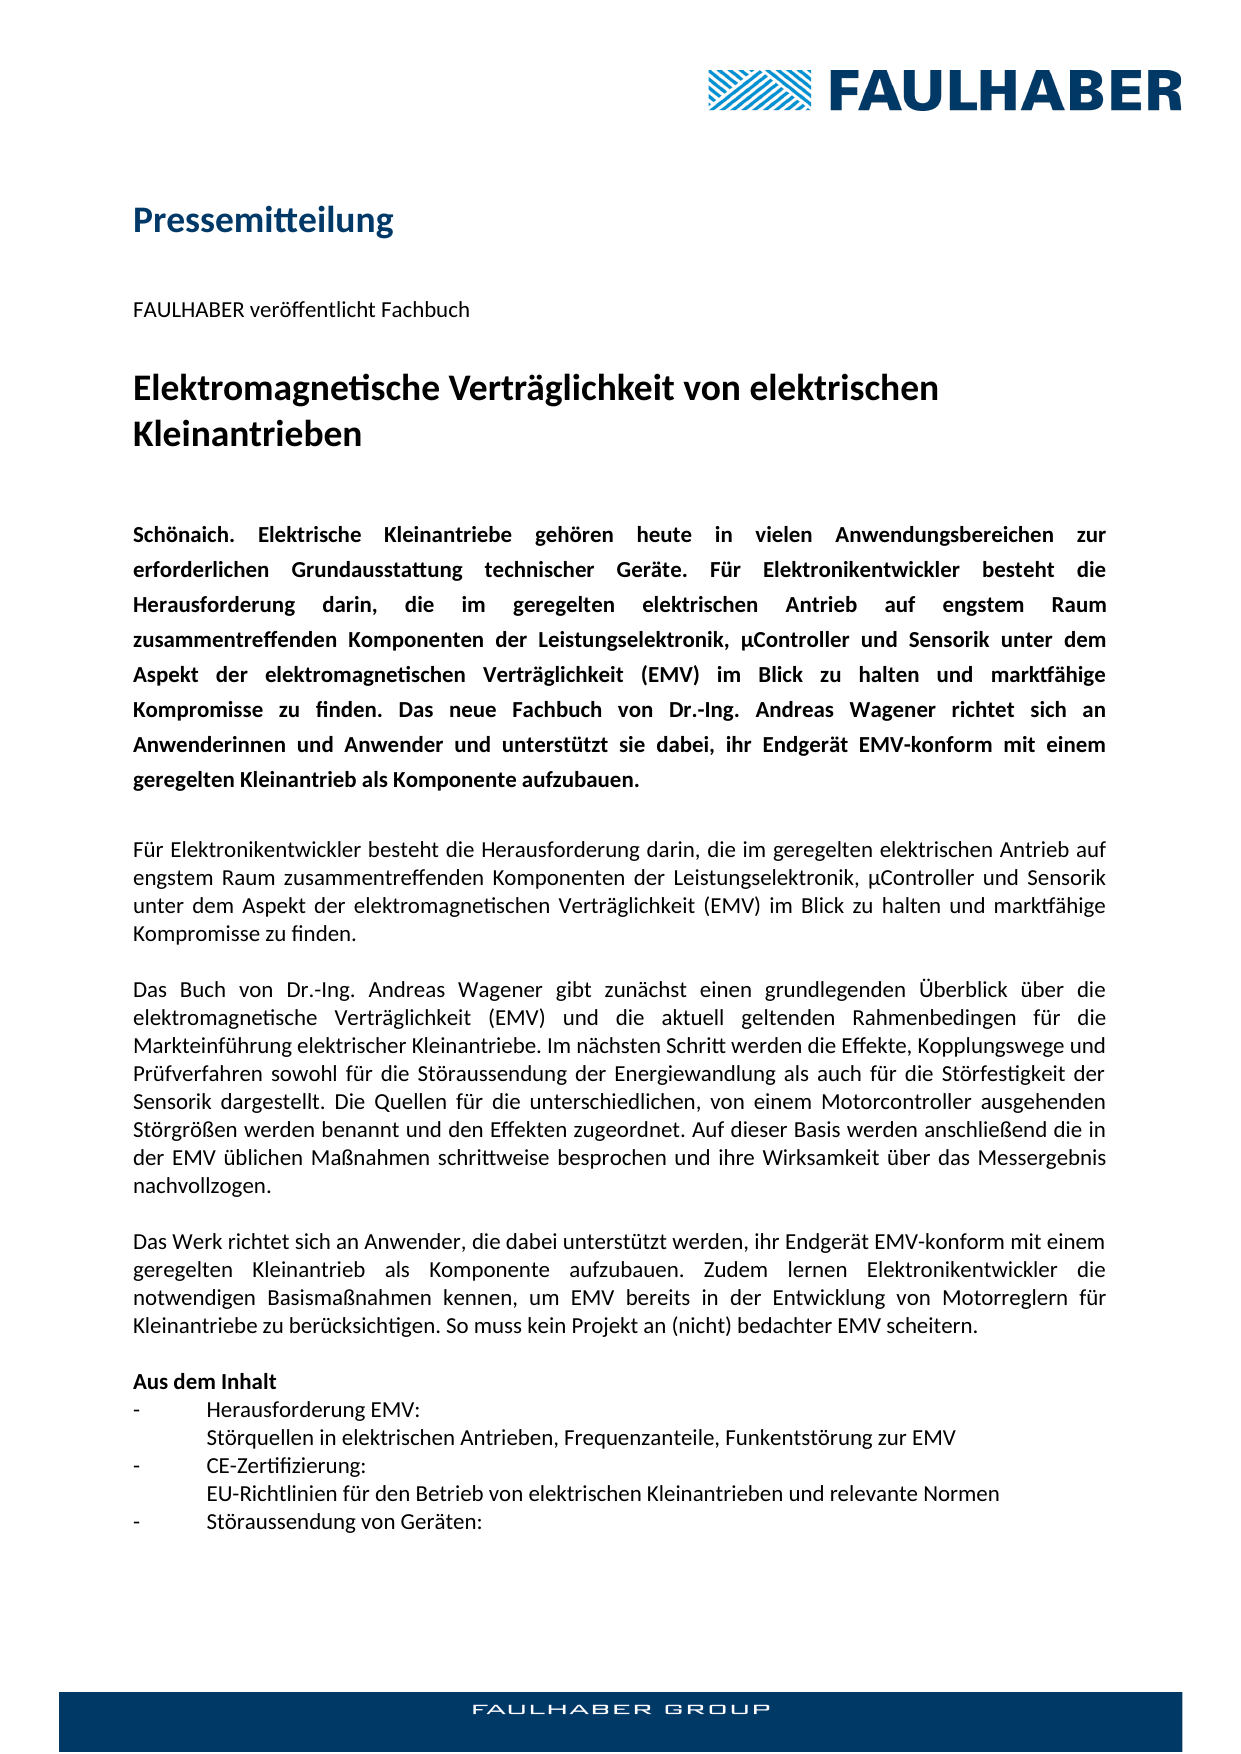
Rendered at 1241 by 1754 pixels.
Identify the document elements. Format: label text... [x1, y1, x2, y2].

list CE-Zertifizierung: [133, 1451, 1107, 1479]
text Schönaich. Elektrische Kleinantriebe gehören heute in vielen Anwendungsbereichen zur erforderlichen Grundausstattung technischer Geräte. Für Elektronikentwickler besteht die Herausforderung darin, die im geregelten elektrischen Antrieb auf engstem Raum zusammentreffenden Komponenten der Leistungselektronik, μController und Sensorik unter dem Aspekt der elektromagnetischen Verträglichkeit (EMV) im Blick zu halten und marktfähige Kompromisse zu finden. Das neue Fachbuch von Dr.-Ing. Andreas Wagener richtet sich an Anwenderinnen und Anwender und unterstützt sie dabei, ihr Endgerät EMV-konform mit einem geregelten Kleinantrieb als Komponente aufzubauen. [133, 520, 1107, 793]
text FAULHABER veröffentlicht Fachbuch [133, 295, 1107, 323]
list Störaussendung von Geräten: [133, 1507, 1107, 1536]
list Störquellen in elektrischen Antrieben, Frequenzanteile, Funkentstörung zur EMV [206, 1423, 1107, 1451]
picture [708, 70, 758, 111]
text Das Werk richtet sich an Anwender, die dabei unterstützt werden, ihr Endgerät EMV-konform mit einem geregelten Kleinantrieb als Komponente aufzubauen. Zudem lernen Elektronikentwickler die notwendigen Basismaßnahmen kennen, um EMV bereits in der Entwicklung von Motorreglern für Kleinantriebe zu berücksichtigen. So muss kein Projekt an (nicht) bedachter EMV scheitern. [133, 1227, 1107, 1339]
picture [59, 1692, 1183, 1752]
text Das Buch von Dr.-Ing. Andreas Wagener gibt zunächst einen grundlegenden Überblick über die elektromagnetische Verträglichkeit (EMV) und die aktuell geltenden Rahmenbedingen für die Markteinführung elektrischer Kleinantriebe. Im nächsten Schritt werden die Effekte, Kopplungswege und Prüfverfahren sowohl für die Störaussendung der Energiewandlung als auch für die Störfestigkeit der Sensorik dargestellt. Die Quellen für die unterschiedlichen, von einem Motorcontroller ausgehenden Störgrößen werden benannt und den Effekten zugeordnet. Auf dieser Basis werden anschließend die in der EMV üblichen Maßnahmen schrittweise besprochen und ihre Wirksamkeit über das Messergebnis nachvollzogen. [133, 975, 1107, 1199]
text Für Elektronikentwickler besteht die Herausforderung darin, die im geregelten elektrischen Antrieb auf engstem Raum zusammentreffenden Komponenten der Leistungselektronik, μController und Sensorik unter dem Aspekt der elektromagnetischen Verträglichkeit (EMV) im Blick zu halten und marktfähige Kompromisse zu finden. [133, 835, 1107, 947]
text Aus dem Inhalt [133, 1367, 1107, 1395]
list EU-Richtlinien für den Betrieb von elektrischen Kleinantrieben und relevante Normen [206, 1479, 1107, 1507]
picture [715, 70, 1182, 111]
text Elektromagnetische Verträglichkeit von elektrischen Kleinantrieben [133, 364, 1107, 456]
list Herausforderung EMV: [133, 1395, 1107, 1423]
